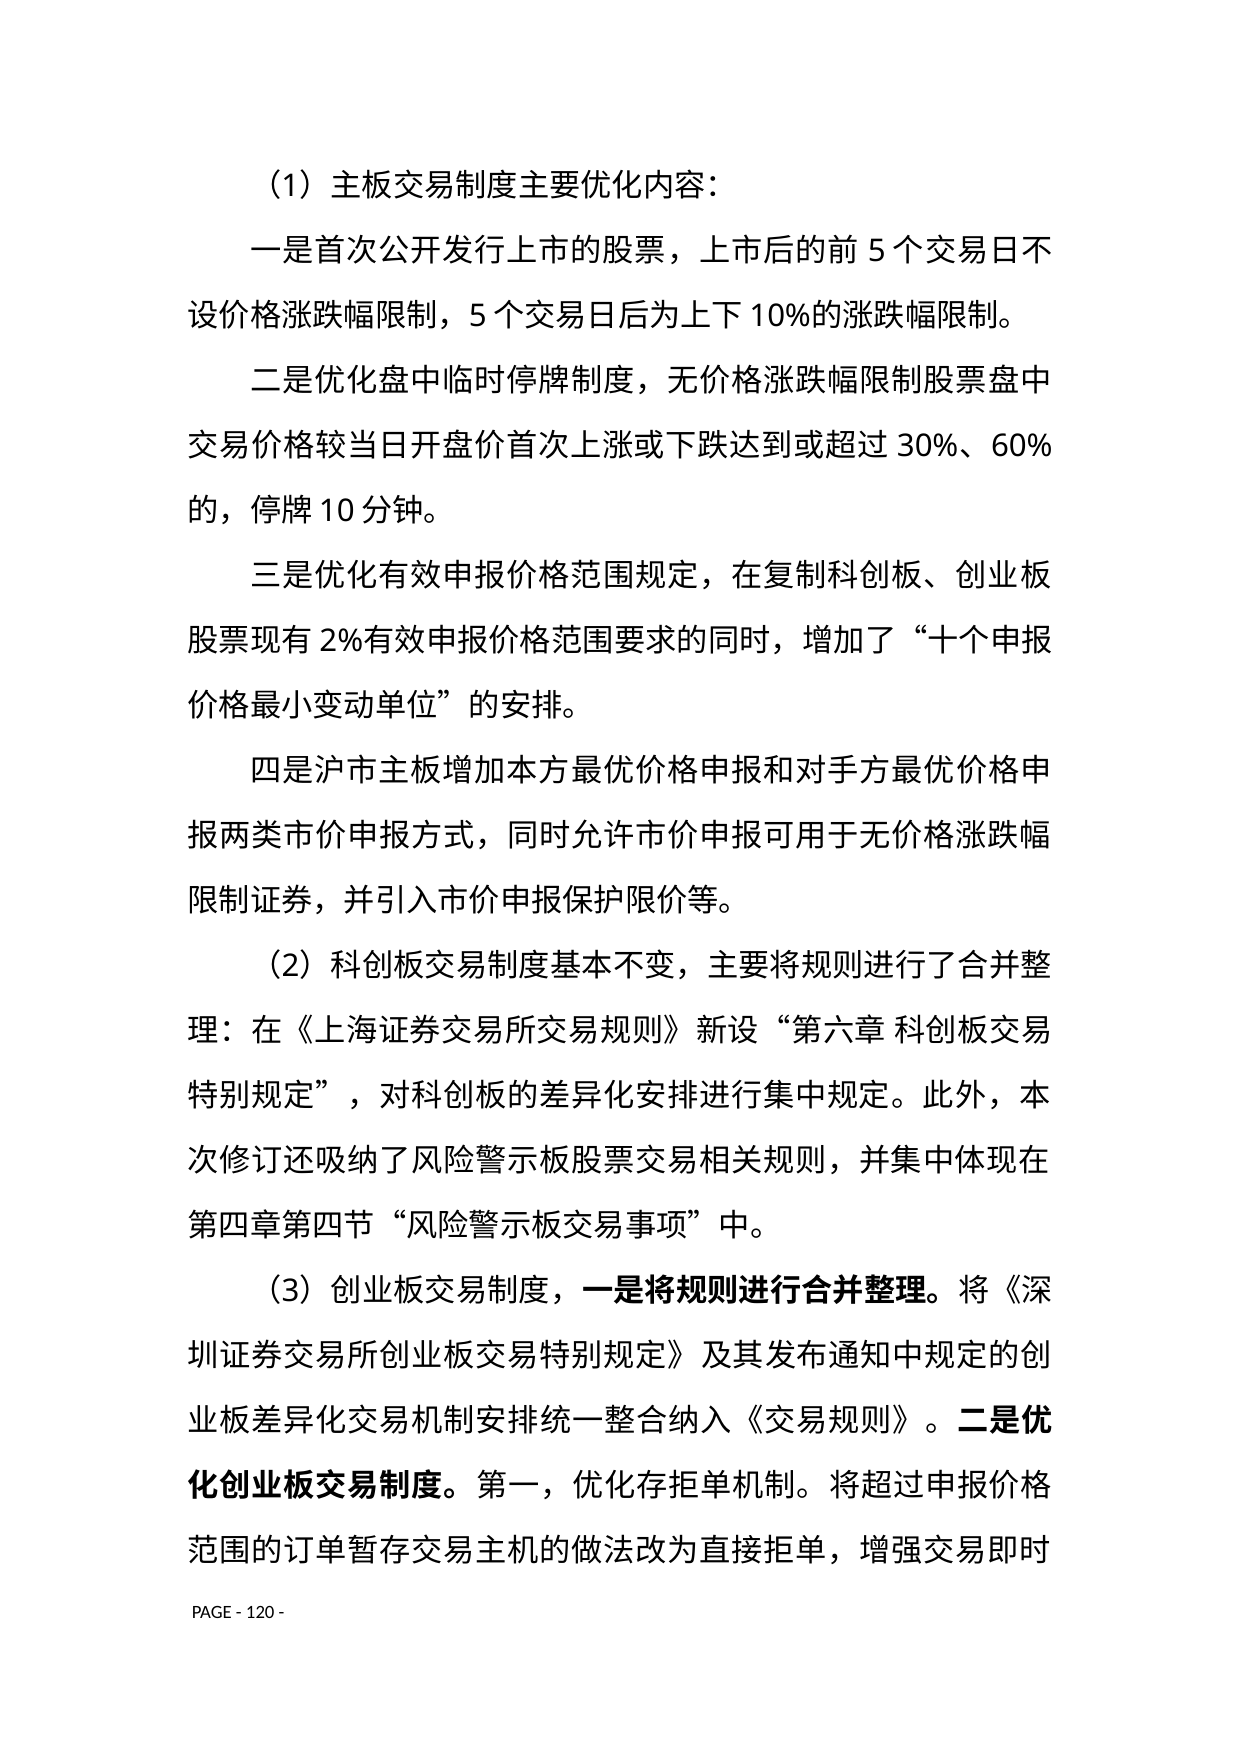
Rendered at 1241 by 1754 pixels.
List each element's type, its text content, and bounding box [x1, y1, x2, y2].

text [187, 1255, 1053, 1580]
text 一是首次公开发行上市的股票，上市后的前5个交易日不设价格涨跌幅限制，5个交易日后为上下10%的涨跌幅限制。 [187, 215, 1053, 345]
text 三是优化有效申报价格范围规定，在复制科创板、创业板股票现有2%有效申报价格范围要求的同时，增加了“十个申报价格最小变动单位”的安排。 [187, 540, 1053, 735]
text （1）主板交易制度主要优化内容： [187, 150, 1053, 215]
text （2）科创板交易制度基本不变，主要将规则进行了合并整理：在《上海证券交易所交易规则》新设“第六章 科创板交易特别规定”，对科创板的差异化安排进行集中规定。此外，本次修订还吸纳了风险警示板股票交易相关规则，并集中体现在第四章第四节“风险警示板交易事项”中。 [187, 930, 1053, 1255]
text 二是优化盘中临时停牌制度，无价格涨跌幅限制股票盘中交易价格较当日开盘价首次上涨或下跌达到或超过30%、60%的，停牌10分钟。 [187, 345, 1053, 540]
text 四是沪市主板增加本方最优价格申报和对手方最优价格申报两类市价申报方式，同时允许市价申报可用于无价格涨跌幅限制证券，并引入市价申报保护限价等。 [187, 735, 1053, 930]
